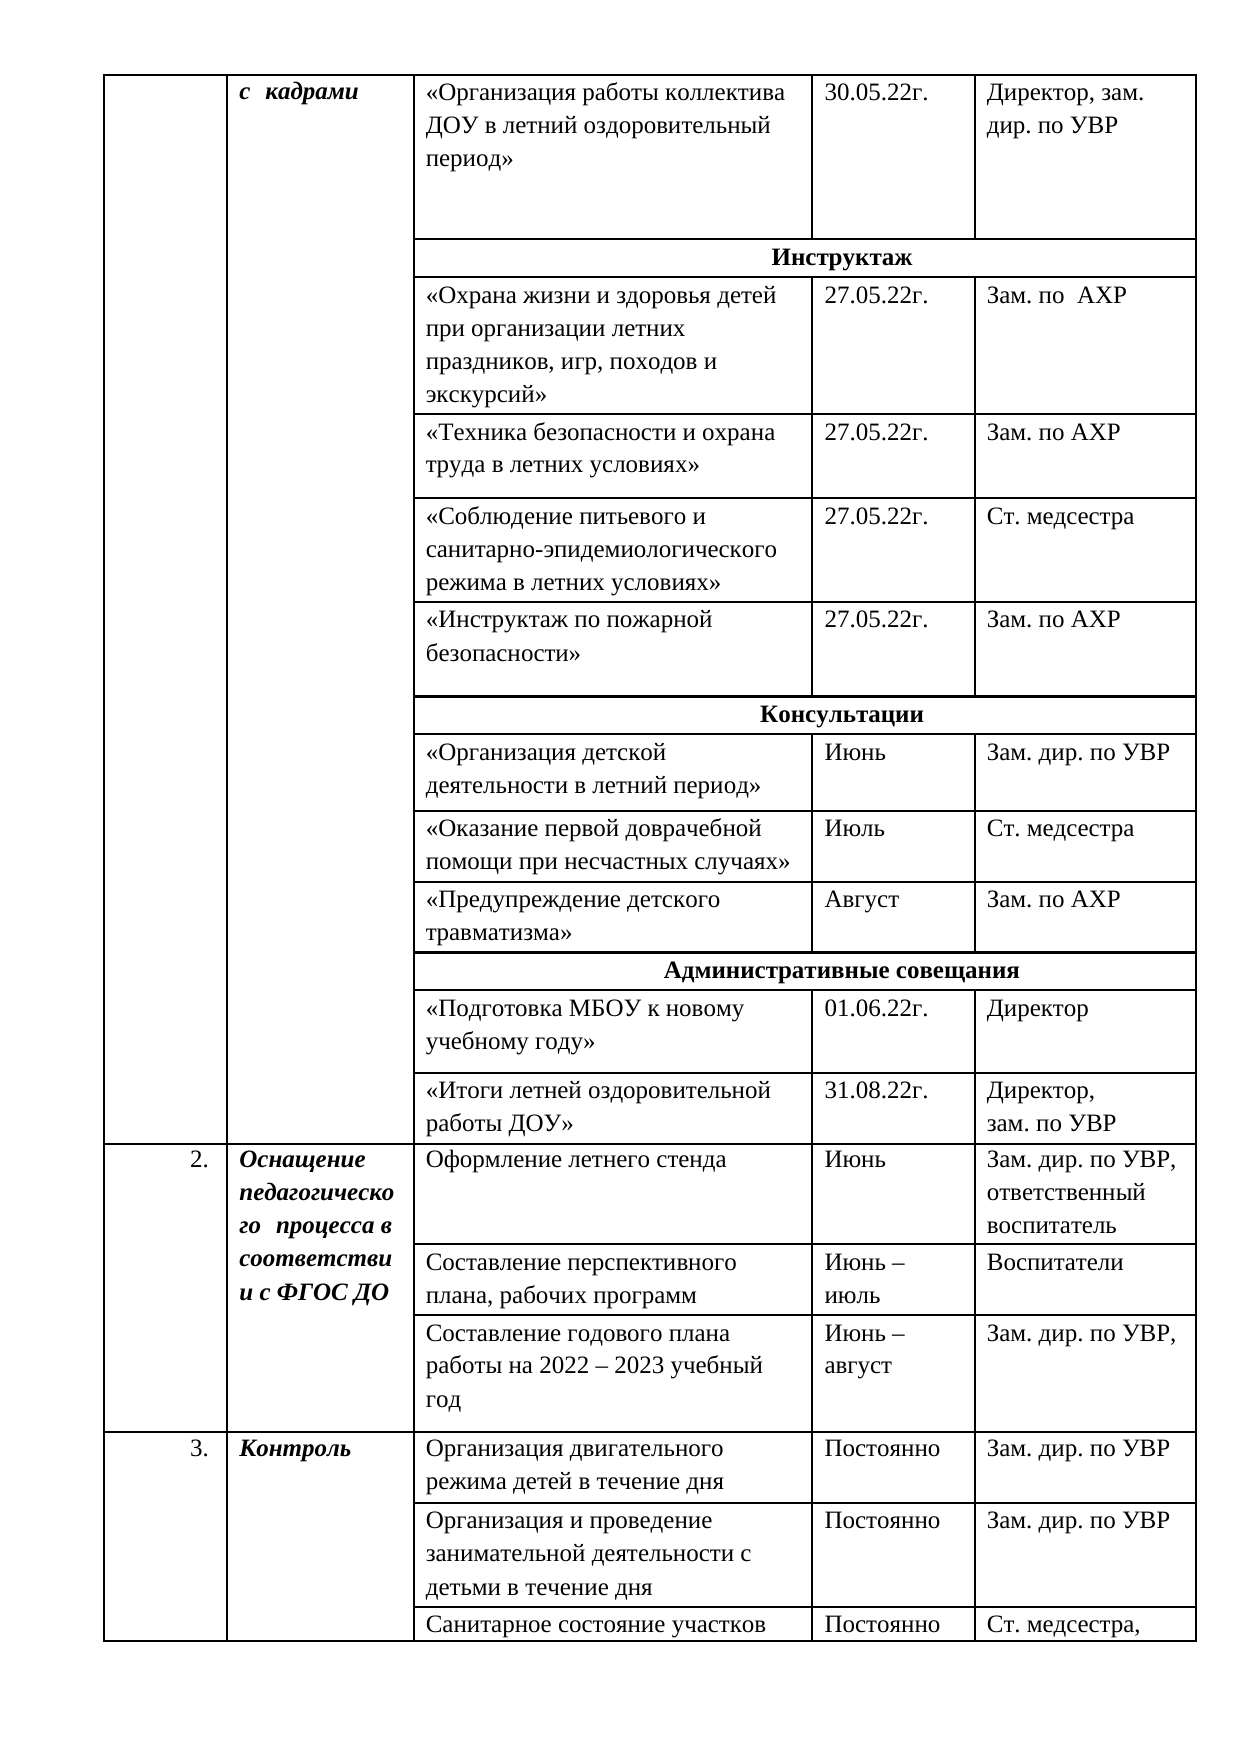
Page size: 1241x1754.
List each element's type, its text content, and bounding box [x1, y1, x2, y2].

table_cell 2. [105, 1145, 226, 1431]
table_cell Зам. дир. по УВР [976, 735, 1195, 810]
table_cell Июнь [813, 1145, 974, 1243]
table_cell Август [813, 883, 974, 951]
table_cell «Подготовка МБОУ к новому учебному году» [415, 991, 811, 1072]
table_cell «Инструктаж по пожарной безопасности» [415, 603, 811, 695]
table_cell Зам. дир. по УВР [976, 1433, 1195, 1502]
table_cell Директор [976, 991, 1195, 1072]
table_cell Постоянно [813, 1608, 974, 1640]
table_cell Организация двигательного режима детей в течение дня [415, 1433, 811, 1502]
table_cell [415, 1608, 811, 1640]
table_cell Работа с кадрами [228, 76, 413, 1142]
table_cell 27.05.22г. [813, 278, 974, 413]
table_cell «Соблюдение питьевого и санитарно-эпидемиологического режима в летних условиях» [415, 499, 811, 601]
table_cell Зам. дир. по УВР, ответственный воспитатель [976, 1145, 1195, 1243]
table_cell Организация и проведение занимательной деятельности с детьми в течение дня [415, 1504, 811, 1606]
table_cell Зам. дир. по УВР [976, 1504, 1195, 1606]
table_cell «Итоги летней оздоровительной работы ДОУ» [415, 1074, 811, 1142]
table_cell 3. [105, 1433, 226, 1640]
table_cell Директор, зам. дир. по УВР [976, 76, 1195, 238]
table_cell Июнь [813, 735, 974, 810]
table_cell Контроль [228, 1433, 413, 1640]
table_cell Оснащение педагогического процесса в соответствии с ФГОС ДО [228, 1145, 413, 1431]
table_cell Консультации [415, 698, 1195, 733]
table_cell 27.05.22г. [813, 603, 974, 695]
table_cell 1 [105, 76, 226, 1142]
table_cell Июнь – июль [813, 1245, 974, 1314]
table_cell Июль [813, 812, 974, 881]
table_cell Зам. по АХР [976, 883, 1195, 951]
table_cell Инструктаж [415, 240, 1195, 276]
table_cell Июнь – август [813, 1316, 974, 1431]
table_cell Составление перспективного плана, рабочих программ [415, 1245, 811, 1314]
table_cell «Оказание первой доврачебной помощи при несчастных случаях» [415, 812, 811, 881]
table_cell Ст. медсестра [976, 812, 1195, 881]
table_cell 27.05.22г. [813, 415, 974, 497]
table_cell «Техника безопасности и охрана труда в летних условиях» [415, 415, 811, 497]
table_cell Административные совещания [415, 954, 1195, 989]
table_cell Ст. медсестра [976, 499, 1195, 601]
table_cell Постоянно [813, 1433, 974, 1502]
table_cell 01.06.22г. [813, 991, 974, 1072]
table_cell Составление годового плана работы на 2022 – 2023 учебный год [415, 1316, 811, 1431]
table_cell Директор, зам. по УВР [976, 1074, 1195, 1142]
table_cell 31.08.22г. [813, 1074, 974, 1142]
table_cell «Организация детской деятельности в летний период» [415, 735, 811, 810]
table_cell Зам. по АХР [976, 415, 1195, 497]
table_cell Зам. по АХР [976, 278, 1195, 413]
table_cell «Охрана жизни и здоровья детей при организации летних праздников, игр, походов и экскурсий» [415, 278, 811, 413]
table_cell 27.05.22г. [813, 499, 974, 601]
table_cell «Организация работы коллектива ДОУ в летний оздоровительный период» [415, 76, 811, 238]
table_cell «Предупреждение детского травматизма» [415, 883, 811, 951]
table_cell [976, 1608, 1195, 1640]
table_cell 30.05.22г. [813, 76, 974, 238]
table_cell Воспитатели [976, 1245, 1195, 1314]
table_cell Постоянно [813, 1504, 974, 1606]
table_cell Оформление летнего стенда [415, 1145, 811, 1243]
table_cell Зам. по АХР [976, 603, 1195, 695]
table_cell Зам. дир. по УВР, [976, 1316, 1195, 1431]
